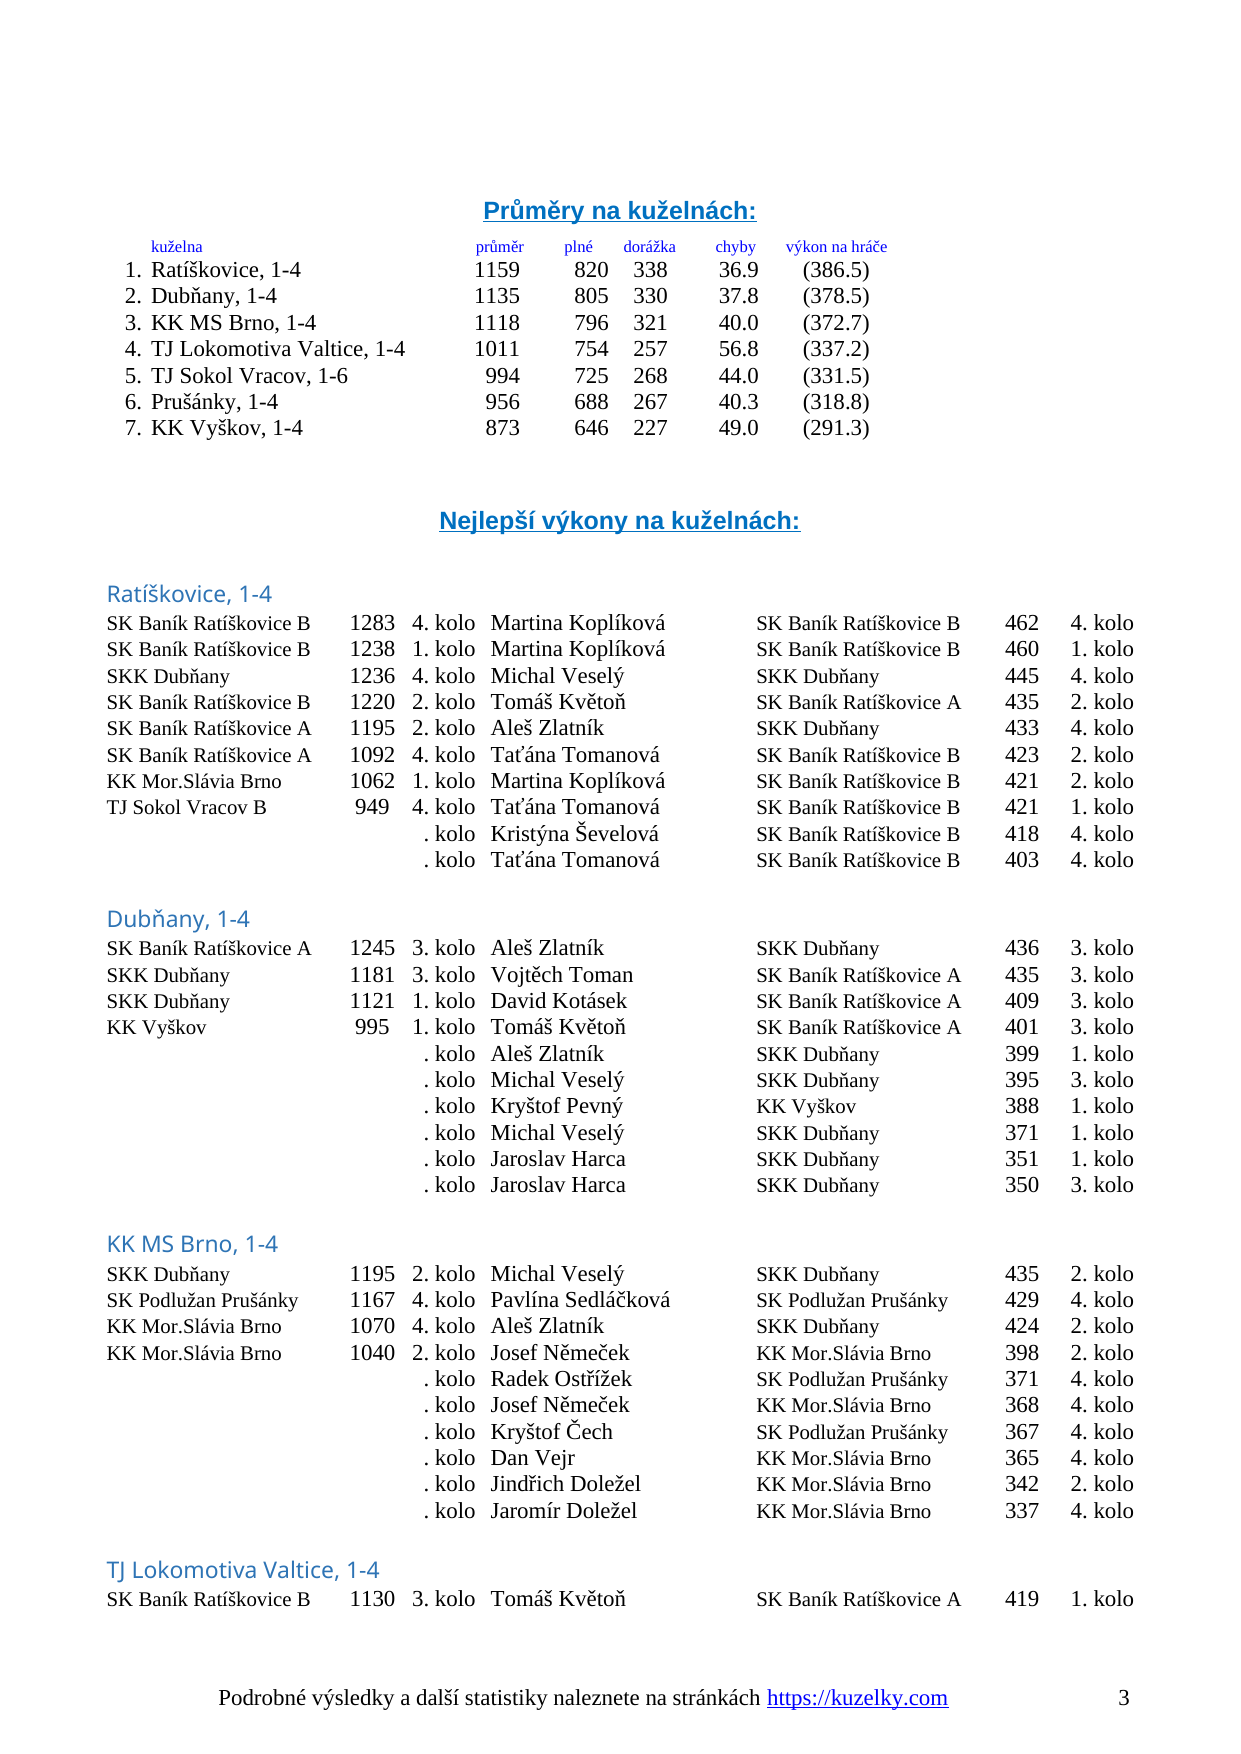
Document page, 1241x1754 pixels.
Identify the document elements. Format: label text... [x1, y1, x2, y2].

text SK Podlužan Prušánky 1167 4. kolo Pavlína Sedláčková SK Podlužan Prušánky 429 4. kolo [106, 1286, 1134, 1312]
text 7. KK Vyškov, 1-4 873 646 227 49.0 (291.3) [106, 414, 1134, 441]
text Průměry na kuželnách: [94, 196, 1145, 224]
text SKK Dubňany 1181 3. kolo Vojtěch Toman SK Baník Ratíškovice A 435 3. kolo [106, 961, 1134, 987]
text . kolo Jindřich Doležel KK Mor.Slávia Brno 342 2. kolo [106, 1470, 1134, 1497]
text KK Mor.Slávia Brno 1062 1. kolo Martina Koplíková SK Baník Ratíškovice B 421 2. kolo [106, 767, 1134, 793]
text . kolo Jaromír Doležel KK Mor.Slávia Brno 337 4. kolo [106, 1497, 1134, 1523]
text SK Baník Ratíškovice A 1195 2. kolo Aleš Zlatník SKK Dubňany 433 4. kolo [106, 714, 1134, 741]
text SKK Dubňany 1121 1. kolo David Kotásek SK Baník Ratíškovice A 409 3. kolo [106, 987, 1134, 1013]
text KK Vyškov 995 1. kolo Tomáš Květoň SK Baník Ratíškovice A 401 3. kolo [106, 1013, 1134, 1040]
text SK Baník Ratíškovice A 1245 3. kolo Aleš Zlatník SKK Dubňany 436 3. kolo [106, 934, 1134, 961]
text 5. TJ Sokol Vracov, 1-6 994 725 268 44.0 (331.5) [106, 362, 1134, 388]
subtitle Ratíškovice, 1-4 [106, 578, 1134, 609]
text 1. Ratíškovice, 1-4 1159 820 338 36.9 (386.5) [106, 256, 1134, 283]
text . kolo Kristýna Ševelová SK Baník Ratíškovice B 418 4. kolo [106, 820, 1134, 846]
text . kolo Michal Veselý SKK Dubňany 371 1. kolo [106, 1119, 1134, 1145]
text SK Baník Ratíškovice B 1220 2. kolo Tomáš Květoň SK Baník Ratíškovice A 435 2. kolo [106, 688, 1134, 714]
text 2. Dubňany, 1-4 1135 805 330 37.8 (378.5) [106, 283, 1134, 309]
text 3. KK MS Brno, 1-4 1118 796 321 40.0 (372.7) [106, 309, 1134, 335]
subtitle KK MS Brno, 1-4 [106, 1228, 1134, 1259]
text . kolo Aleš Zlatník SKK Dubňany 399 1. kolo [106, 1040, 1134, 1066]
text kuželna průměr plné dorážka chyby výkon na hráče [106, 237, 1134, 256]
text TJ Sokol Vracov B 949 4. kolo Taťána Tomanová SK Baník Ratíškovice B 421 1. kolo [106, 793, 1134, 820]
text KK Mor.Slávia Brno 1040 2. kolo Josef Němeček KK Mor.Slávia Brno 398 2. kolo [106, 1339, 1134, 1365]
subtitle TJ Lokomotiva Valtice, 1-4 [106, 1554, 1134, 1585]
text SK Baník Ratíškovice B 1283 4. kolo Martina Koplíková SK Baník Ratíškovice B 462 4. kolo [106, 609, 1134, 635]
text KK Mor.Slávia Brno 1070 4. kolo Aleš Zlatník SKK Dubňany 424 2. kolo [106, 1312, 1134, 1339]
text 6. Prušánky, 1-4 956 688 267 40.3 (318.8) [106, 388, 1134, 414]
text . kolo Josef Němeček KK Mor.Slávia Brno 368 4. kolo [106, 1391, 1134, 1418]
text SK Baník Ratíškovice B 1130 3. kolo Tomáš Květoň SK Baník Ratíškovice A 419 1. kolo [106, 1585, 1134, 1611]
text . kolo Dan Vejr KK Mor.Slávia Brno 365 4. kolo [106, 1444, 1134, 1470]
text . kolo Jaroslav Harca SKK Dubňany 351 1. kolo [106, 1145, 1134, 1171]
text . kolo Jaroslav Harca SKK Dubňany 350 3. kolo [106, 1171, 1134, 1198]
text . kolo Kryštof Pevný KK Vyškov 388 1. kolo [106, 1092, 1134, 1119]
text SK Baník Ratíškovice B 1238 1. kolo Martina Koplíková SK Baník Ratíškovice B 460 1. kolo [106, 635, 1134, 662]
text SKK Dubňany 1195 2. kolo Michal Veselý SKK Dubňany 435 2. kolo [106, 1259, 1134, 1286]
text . kolo Radek Ostřížek SK Podlužan Prušánky 371 4. kolo [106, 1365, 1134, 1391]
text . kolo Kryštof Čech SK Podlužan Prušánky 367 4. kolo [106, 1418, 1134, 1444]
subtitle Dubňany, 1-4 [106, 903, 1134, 934]
text Nejlepší výkony na kuželnách: [94, 506, 1145, 535]
text . kolo Taťána Tomanová SK Baník Ratíškovice B 403 4. kolo [106, 846, 1134, 872]
text SK Baník Ratíškovice A 1092 4. kolo Taťána Tomanová SK Baník Ratíškovice B 423 2. kolo [106, 741, 1134, 767]
text 4. TJ Lokomotiva Valtice, 1-4 1011 754 257 56.8 (337.2) [106, 335, 1134, 362]
text . kolo Michal Veselý SKK Dubňany 395 3. kolo [106, 1066, 1134, 1092]
text SKK Dubňany 1236 4. kolo Michal Veselý SKK Dubňany 445 4. kolo [106, 662, 1134, 688]
